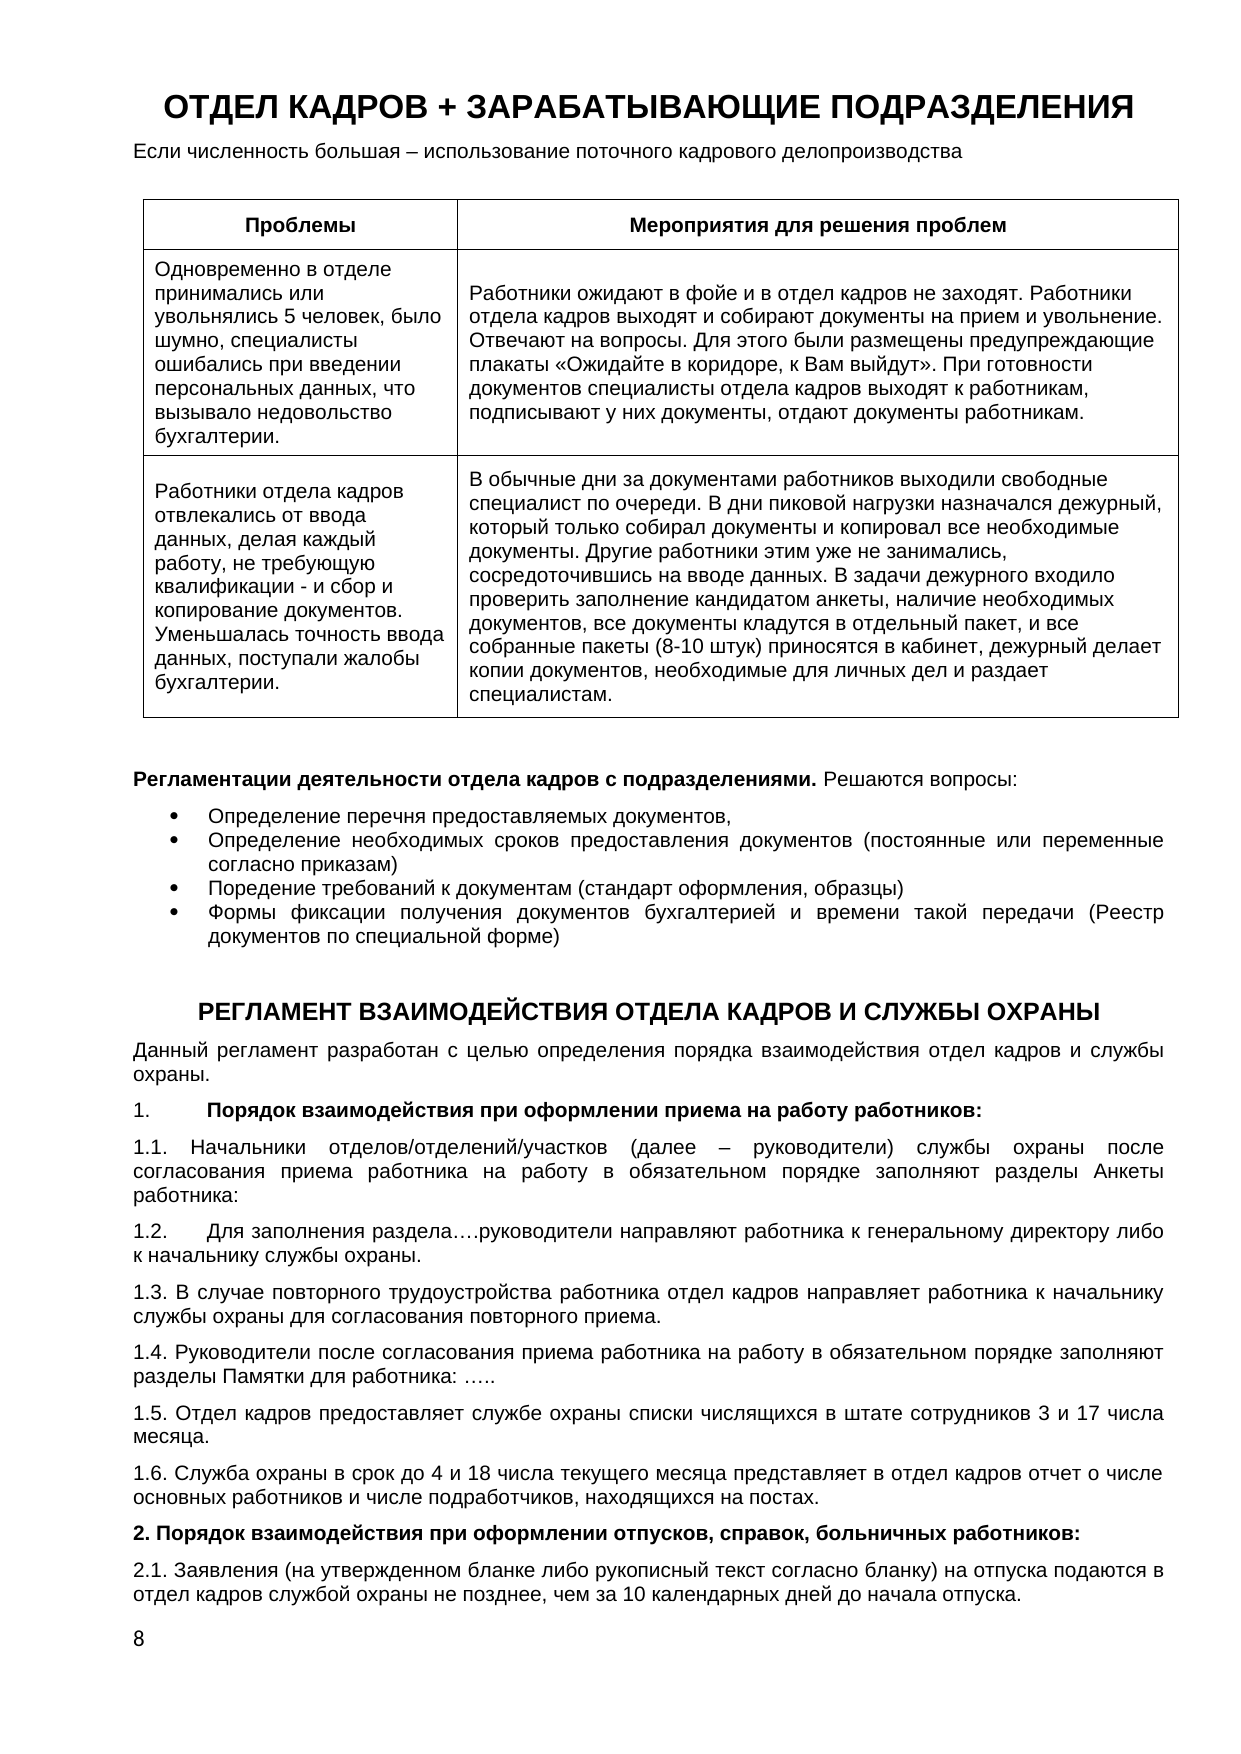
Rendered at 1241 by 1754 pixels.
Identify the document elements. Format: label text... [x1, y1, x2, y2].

text РЕГЛАМЕНТ ВЗАИМОДЕЙСТВИЯ ОТДЕЛА КАДРОВ И СЛУЖБЫ ОХРАНЫ [133, 997, 1165, 1025]
table_header Проблемы [144, 200, 457, 249]
table_cell В обычные дни за документами работников выходили свободные специалист по очереди. В дни пиковой нагрузки назначался дежурный, который только собирал документы и копировал все необходимые документы. Другие работники этим уже не занимались, сосредоточившись на вводе данных. В задачи дежурного входило проверить заполнение кандидатом анкеты, наличие необходимых документов, все документы кладутся в отдельный пакет, и все собранные пакеты (8-10 штук) приносятся в кабинет, дежурный делает копии документов, необходимые для личных дел и раздает специалистам. [458, 456, 1178, 717]
text Регламентации деятельности отдела кадров с подразделениями. Решаются вопросы: [133, 767, 1165, 791]
text 1.5. Отдел кадров предоставляет службе охраны списки числящихся в штате сотрудников 3 и 17 числа месяца. [133, 1400, 1165, 1448]
list Определение необходимых сроков предоставления документов (постоянные или переменные согласно приказам) [170, 828, 1165, 876]
list Порядок взаимодействия при оформлении приема на работу работников: [133, 1098, 1165, 1122]
text ОТДЕЛ КАДРОВ + ЗАРАБАТЫВАЮЩИЕ ПОДРАЗДЕЛЕНИЯ [133, 87, 1165, 126]
text Данный регламент разработан с целью определения порядка взаимодействия отдел кадров и службы охраны. [133, 1038, 1165, 1086]
table_cell Одновременно в отделе принимались или увольнялись 5 человек, было шумно, специалисты ошибались при введении персональных данных, что вызывало недовольство бухгалтерии. [144, 250, 457, 454]
table_cell Работники отдела кадров отвлекались от ввода данных, делая каждый работу, не требующую квалификации - и сбор и копирование документов. Уменьшалась точность ввода данных, поступали жалобы бухгалтерии. [144, 456, 457, 717]
list Формы фиксации получения документов бухгалтерией и времени такой передачи (Реестр документов по специальной форме) [170, 900, 1165, 948]
table_cell Работники ожидают в фойе и в отдел кадров не заходят. Работники отдела кадров выходят и собирают документы на прием и увольнение. Отвечают на вопросы. Для этого были размещены предупреждающие плакаты «Ожидайте в коридоре, к Вам выйдут». При готовности документов специалисты отдела кадров выходят к работникам, подписывают у них документы, отдают документы работникам. [458, 250, 1178, 454]
text 2. Порядок взаимодействия при оформлении отпусков, справок, больничных работников: [133, 1521, 1165, 1545]
table_header Мероприятия для решения проблем [458, 200, 1178, 249]
text 1.3. В случае повторного трудоустройства работника отдел кадров направляет работника к начальнику службы охраны для согласования повторного приема. [133, 1279, 1165, 1327]
list Поредение требований к документам (стандарт оформления, образцы) [170, 876, 1165, 900]
text 2.1. Заявления (на утвержденном бланке либо рукописный текст согласно бланку) на отпуска подаются в отдел кадров службой охраны не позднее, чем за 10 календарных дней до начала отпуска. [133, 1558, 1165, 1606]
text 1.4. Руководители после согласования приема работника на работу в обязательном порядке заполняют разделы Памятки для работника: ….. [133, 1340, 1165, 1388]
text 1.1. Начальники отделов/отделений/участков (далее – руководители) службы охраны после согласования приема работника на работу в обязательном порядке заполняют разделы Анкеты работника: [133, 1135, 1165, 1207]
text 1.6. Служба охраны в срок до 4 и 18 числа текущего месяца представляет в отдел кадров отчет о числе основных работников и числе подработчиков, находящихся на постах. [133, 1461, 1165, 1509]
list Для заполнения раздела….руководители направляют работника к генеральному директору либо к начальнику службы охраны. [133, 1219, 1165, 1267]
list Определение перечня предоставляемых документов, [170, 803, 1165, 828]
text Если численность большая – использование поточного кадрового делопроизводства [133, 138, 1165, 162]
